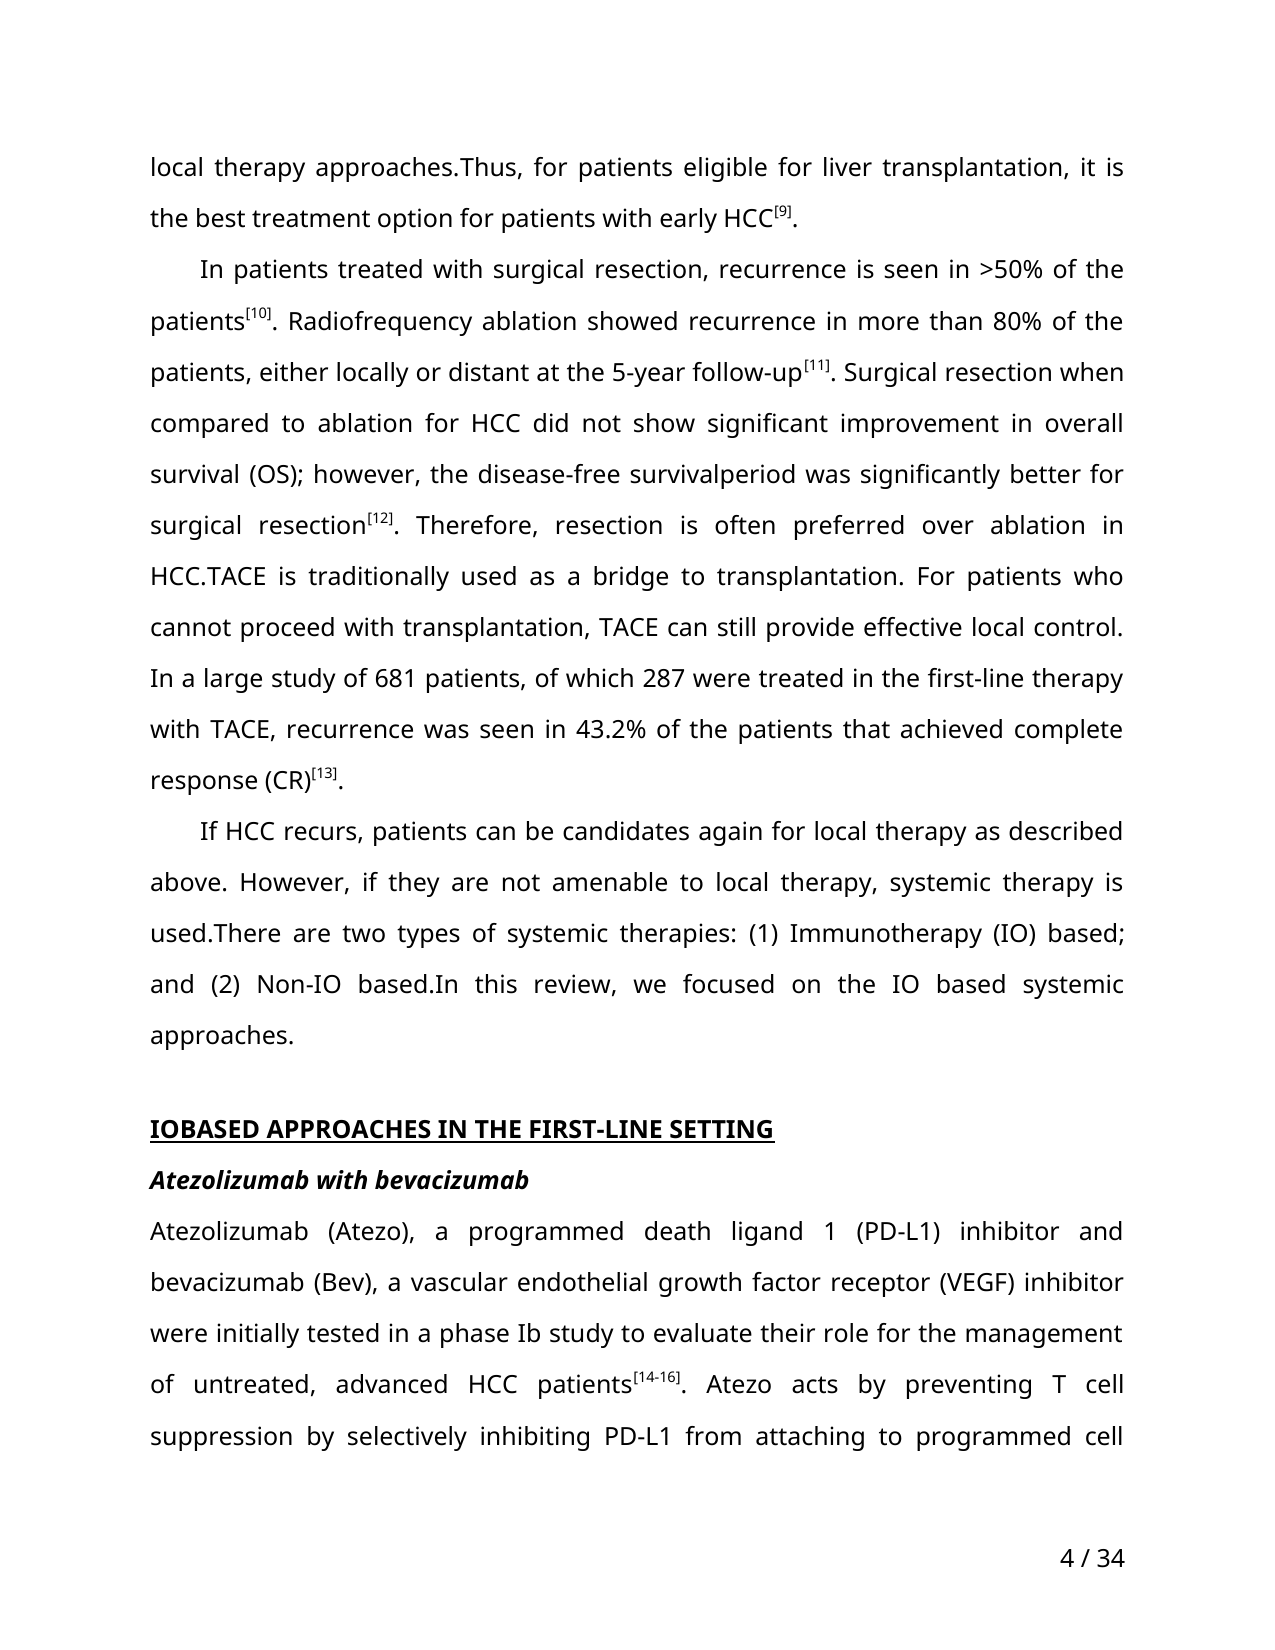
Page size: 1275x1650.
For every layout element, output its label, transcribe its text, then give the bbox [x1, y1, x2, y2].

text In patients treated with surgical resection, recurrence is seen in >50% of the patients[10]. Radiofrequency ablation showed recurrence in more than 80% of the patients, either locally or distant at the 5-year follow-up[11]. Surgical resection when compared to ablation for HCC did not show significant improvement in overall survival (OS); however, the disease-free survivalperiod was significantly better for surgical resection[12]. Therefore, resection is often preferred over ablation in HCC.TACE is traditionally used as a bridge to transplantation. For patients who cannot proceed with transplantation, TACE can still provide effective local control. In a large study of 681 patients, of which 287 were treated in the first-line therapy with TACE, recurrence was seen in 43.2% of the patients that achieved complete response (CR)[13]. [150, 643, 1125, 797]
text Atezolizumab with bevacizumab [150, 1163, 1125, 1197]
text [150, 150, 1125, 235]
text IOBased approaches in the first-line setting [150, 1112, 1125, 1146]
text If HCC recurs, patients can be candidates again for local therapy as described above. However, if they are not amenable to local therapy, systemic therapy is used.There are two types of systemic therapies: (1) Immunotherapy (IO) based; and (2) Non-IO based.In this review, we focused on the IO based systemic approaches. [150, 813, 1125, 1052]
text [150, 1214, 1125, 1452]
text In patients treated with surgical resection, recurrence is seen in >50% of the patients[10]. Radiofrequency ablation showed recurrence in more than 80% of the patients, either locally or distant at the 5-year follow-up[11]. Surgical resection when compared to ablation for HCC did not show significant improvement in overall survival (OS); however, the disease-free survivalperiod was significantly better for surgical resection[12]. Therefore, resection is often preferred over ablation in HCC.TACE is traditionally used as a bridge to transplantation. For patients who cannot proceed with transplantation, TACE can still provide effective local control. In a large study of 681 patients, of which 287 were treated in the first-line therapy with TACE, recurrence was seen in 43.2% of the patients that achieved complete response (CR)[13]. [150, 252, 1125, 609]
